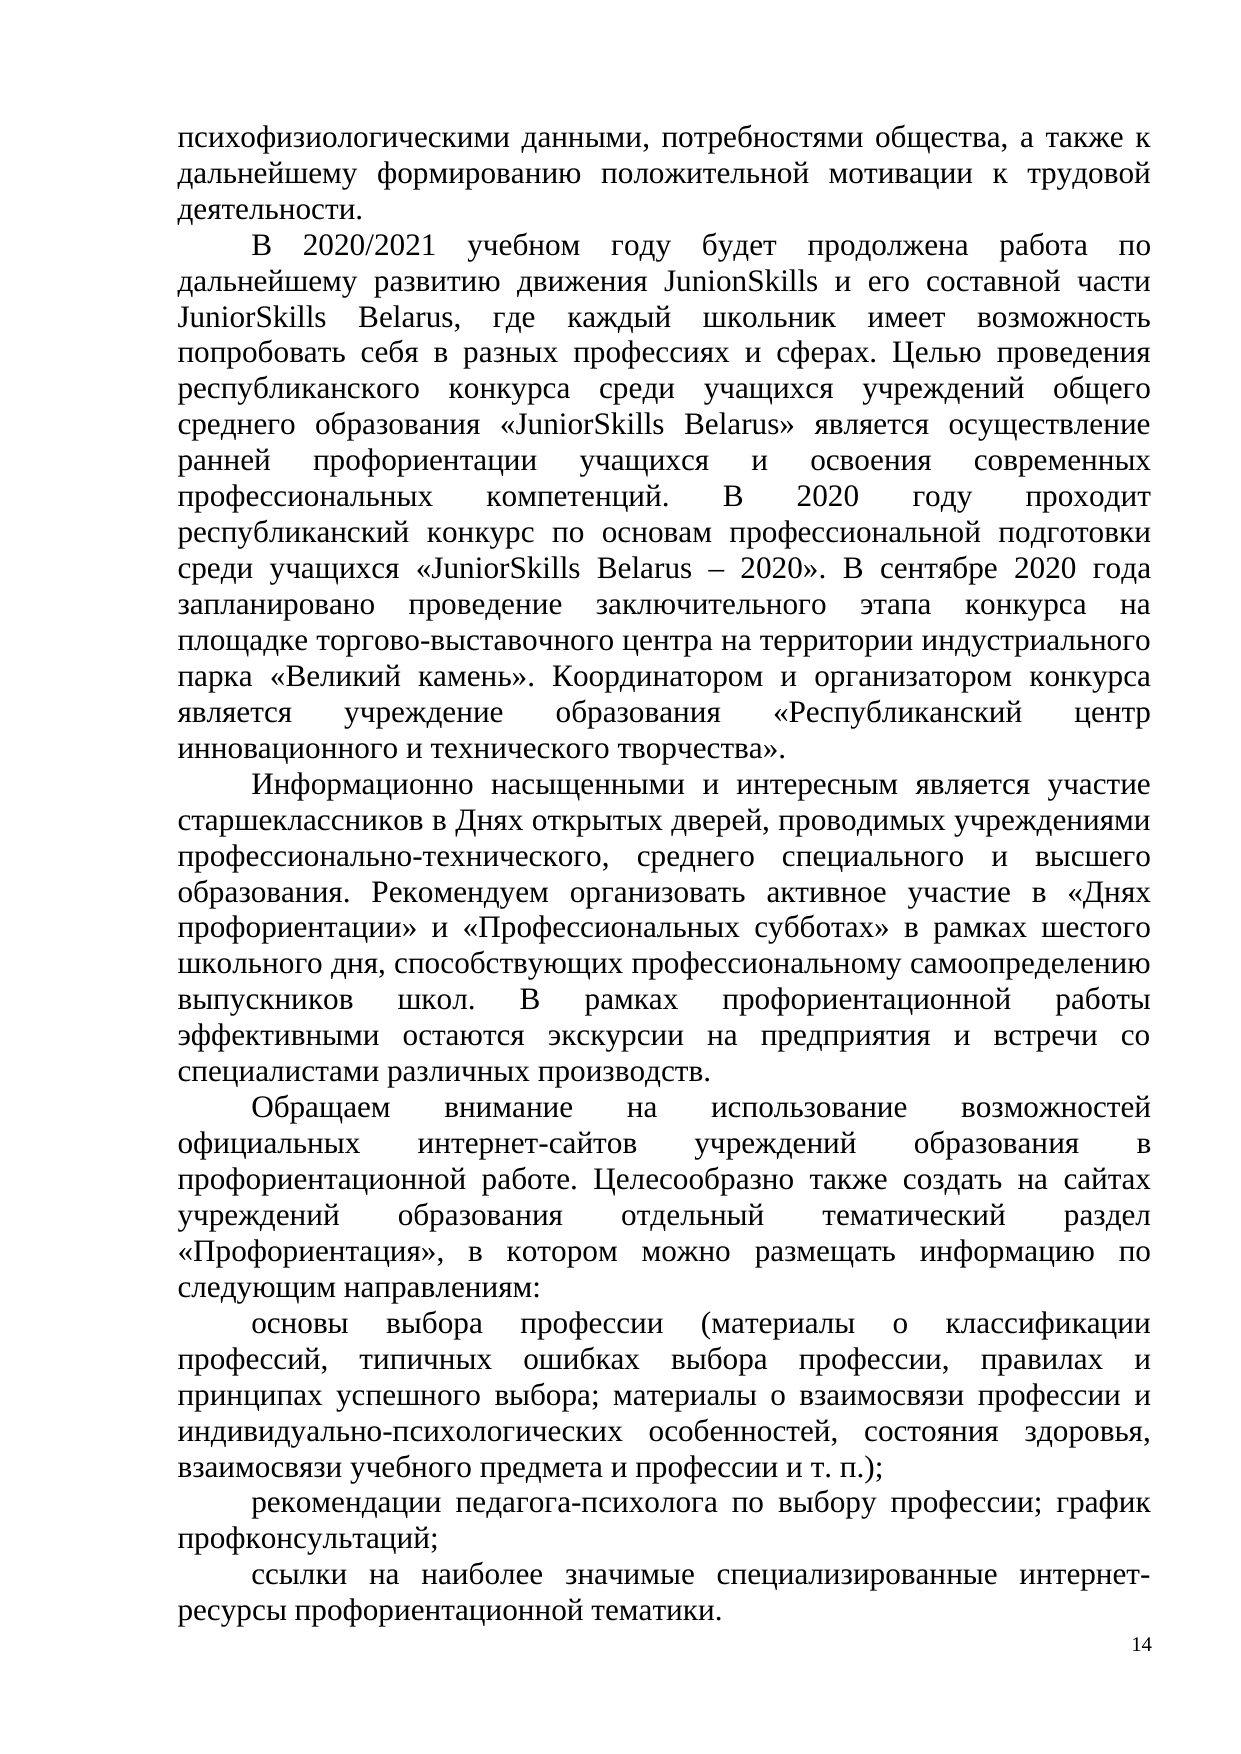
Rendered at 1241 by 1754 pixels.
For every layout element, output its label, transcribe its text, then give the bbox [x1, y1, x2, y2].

text ссылки на наиболее значимые специализированные интернет-ресурсы профориентационной тематики. [177, 1556, 1152, 1627]
text основы выбора профессии (материалы о классификации профессий, типичных ошибках выбора профессии, правилах и принципах успешного выбора; материалы о взаимосвязи профессии и индивидуально-психологических особенностей, состояния здоровья, взаимосвязи учебного предмета и профессии и т. п.); [177, 1304, 1152, 1484]
text В 2020/2021 учебном году будет продолжена работа по дальнейшему развитию движения JunionSkills и его составной части JuniorSkills Belarus, где каждый школьник имеет возможность попробовать себя в разных профессиях и сферах. Целью проведения республиканского конкурса среди учащихся учреждений общего среднего образования «JuniorSkills Belarus» является осуществление ранней профориентации учащихся и освоения современных профессиональных компетенций. В 2020 году проходит республиканский конкурс по основам профессиональной подготовки среди учащихся «JuniorSkills Belarus – 2020». В сентябре 2020 года запланировано проведение заключительного этапа конкурса на площадке торгово-выставочного центра на территории индустриального парка «Великий камень». Координатором и организатором конкурса является учреждение образования «Республиканский центр инновационного и технического творчества». [177, 226, 1152, 765]
text Обращаем внимание на использование возможностей официальных интернет-сайтов учреждений образования в профориентационной работе. Целесообразно также создать на сайтах учреждений образования отдельный тематический раздел «Профориентация», в котором можно размещать информацию по следующим направлениям: [177, 1088, 1152, 1304]
text рекомендации педагога-психолога по выбору профессии; график профконсультаций; [177, 1484, 1152, 1556]
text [177, 118, 1152, 226]
text Информационно насыщенными и интересным является участие старшеклассников в Днях открытых дверей, проводимых учреждениями профессионально-технического, среднего специального и высшего образования. Рекомендуем организовать активное участие в «Днях профориентации» и «Профессиональных субботах» в рамках шестого школьного дня, способствующих профессиональному самоопределению выпускников школ. В рамках профориентационной работы эффективными остаются экскурсии на предприятия и встречи со специалистами различных производств. [177, 765, 1152, 1088]
